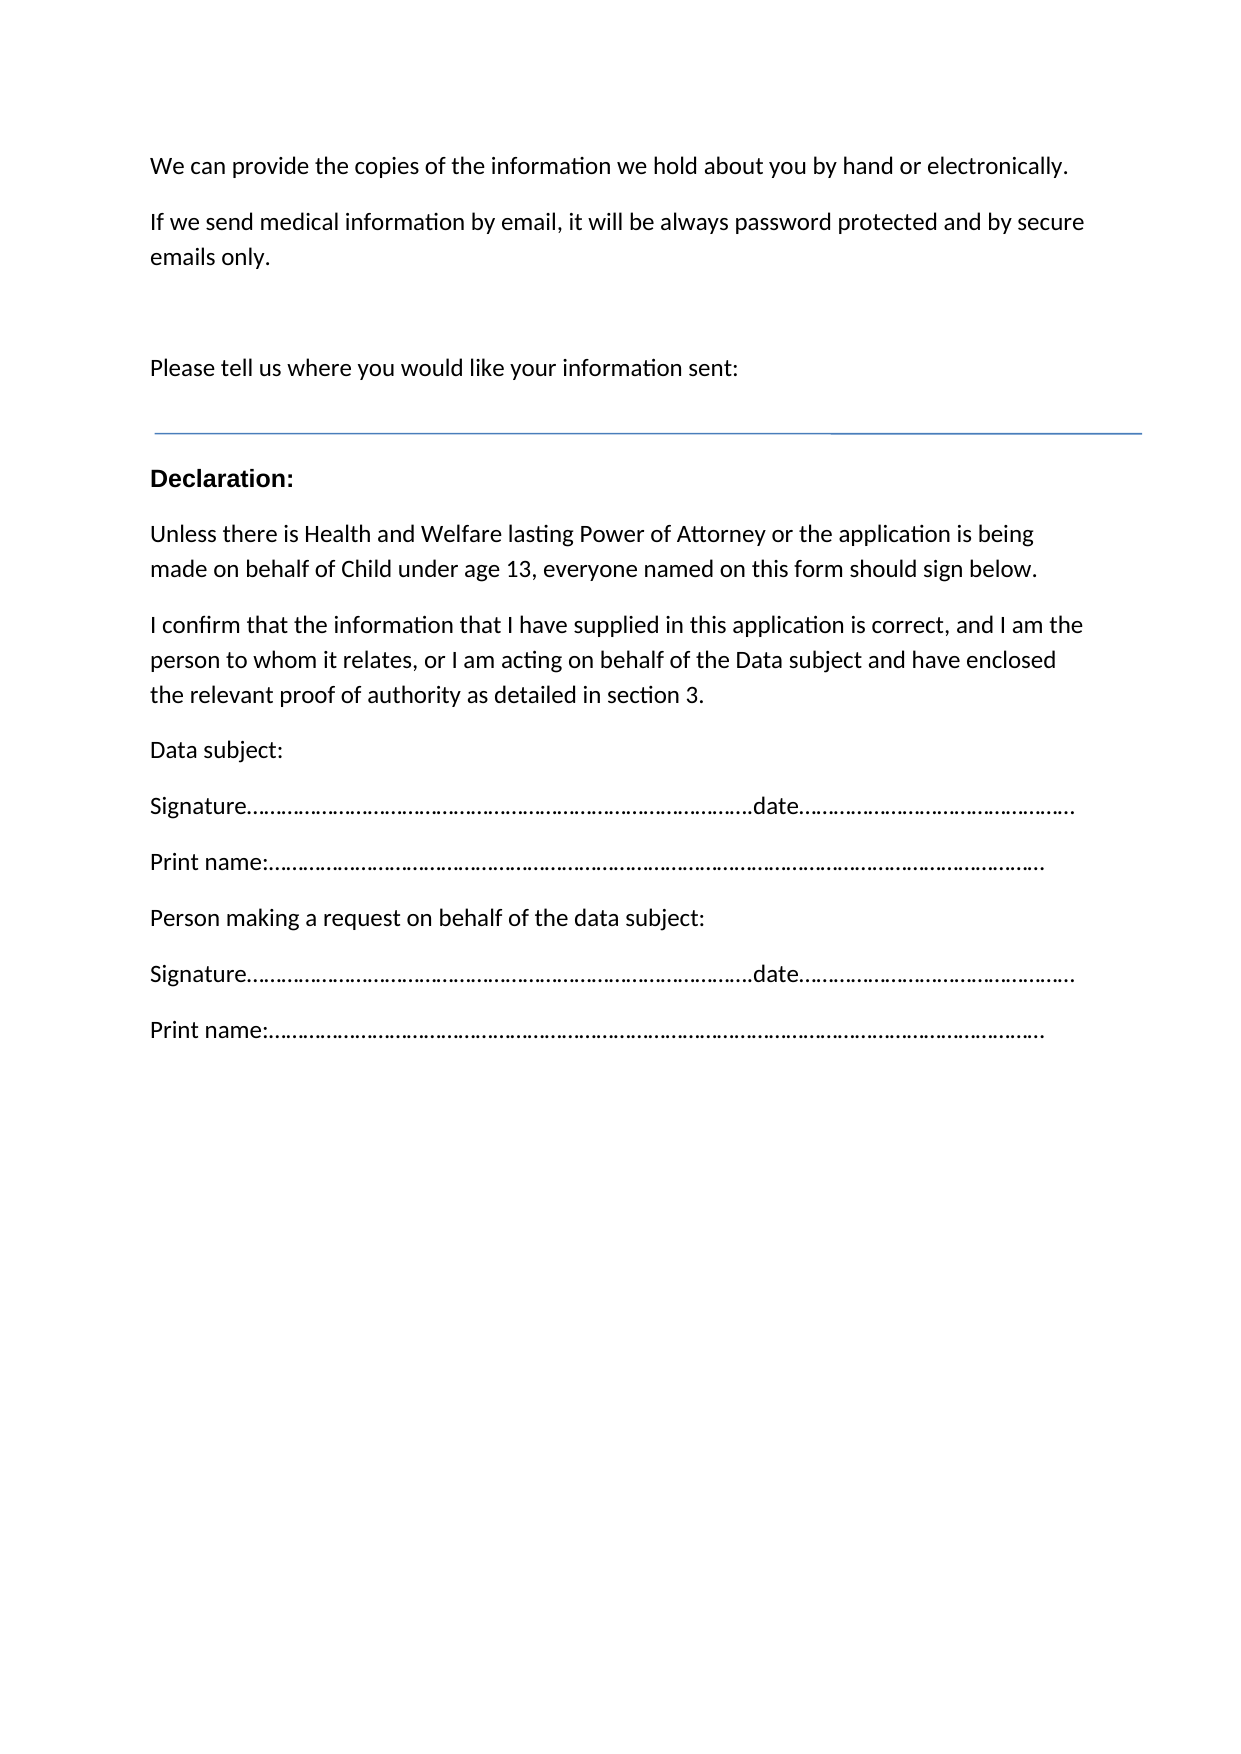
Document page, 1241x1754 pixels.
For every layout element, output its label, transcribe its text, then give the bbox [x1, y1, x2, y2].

text Please tell us where you would like your information sent: [150, 352, 1090, 383]
text Data subject: [150, 735, 1090, 765]
text I confirm that the information that I have supplied in this application is correct, and I am the person to whom it relates, or I am acting on behalf of the Data subject and have enclosed the relevant proof of authority as detailed in section 3. [150, 609, 1090, 709]
text Signature…………………………………………………………………………….date………………………………………… [150, 958, 1090, 988]
text Print name:……………………………………………………………………………………………………………………… [150, 1014, 1090, 1044]
text Person making a request on behalf of the data subject: [150, 902, 1090, 933]
text We can provide the copies of the information we hold about you by hand or electronically. [150, 150, 1090, 181]
text Signature…………………………………………………………………………….date………………………………………… [150, 791, 1090, 821]
text Declaration: [150, 464, 1090, 493]
text Unless there is Health and Welfare lasting Power of Attorney or the application is being made on behalf of Child under age 13, everyone named on this form should sign below. [150, 518, 1090, 583]
text Print name:……………………………………………………………………………………………………………………… [150, 846, 1090, 877]
text If we send medical information by email, it will be always password protected and by secure emails only. [150, 206, 1090, 271]
